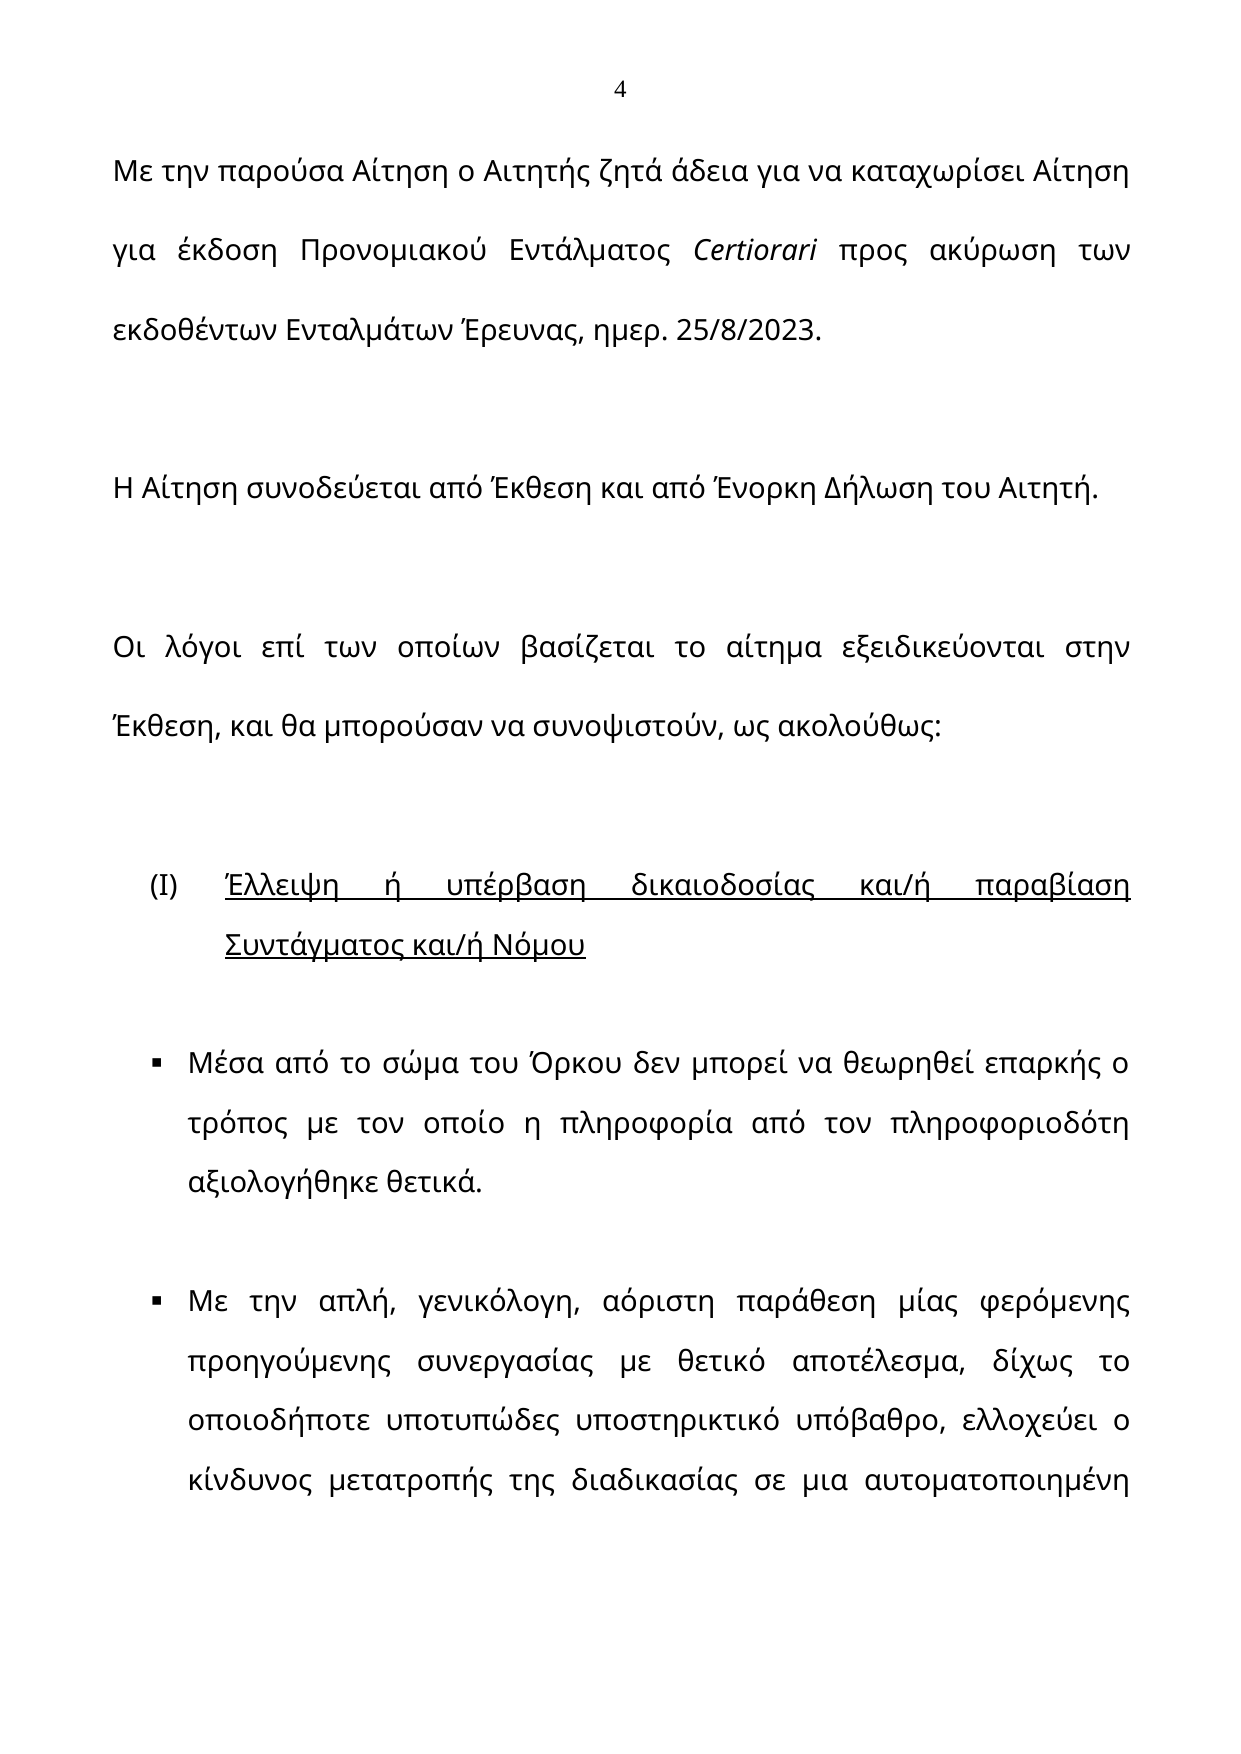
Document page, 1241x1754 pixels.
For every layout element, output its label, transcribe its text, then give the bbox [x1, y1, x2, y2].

list Μέσα από το σώμα του Όρκου δεν μπορεί να θεωρηθεί επαρκής ο τρόπος με τον οποίο η πληροφορία από τον πληροφοριοδότη αξιολογήθηκε θετικά. [150, 1043, 1131, 1201]
list Έλλειψη ή υπέρβαση δικαιοδοσίας και/ή παραβίαση Συντάγματος και/ή Νόμου [150, 864, 1131, 963]
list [150, 1281, 1131, 1499]
text Οι λόγοι επί των οποίων βασίζεται το αίτημα εξειδικεύονται στην Έκθεση, και θα μπορούσαν να συνοψιστούν, ως ακολούθως: [112, 626, 1131, 745]
text Με την παρούσα Αίτηση ο Αιτητής ζητά άδεια για να καταχωρίσει Αίτηση για έκδοση Προνομιακού Εντάλματος Certiorari προς ακύρωση των εκδοθέντων Ενταλμάτων Έρευνας, ημερ. 25/8/2023. [112, 150, 1131, 348]
text Η Αίτηση συνοδεύεται από Έκθεση και από Ένορκη Δήλωση του Αιτητή. [112, 467, 1131, 507]
